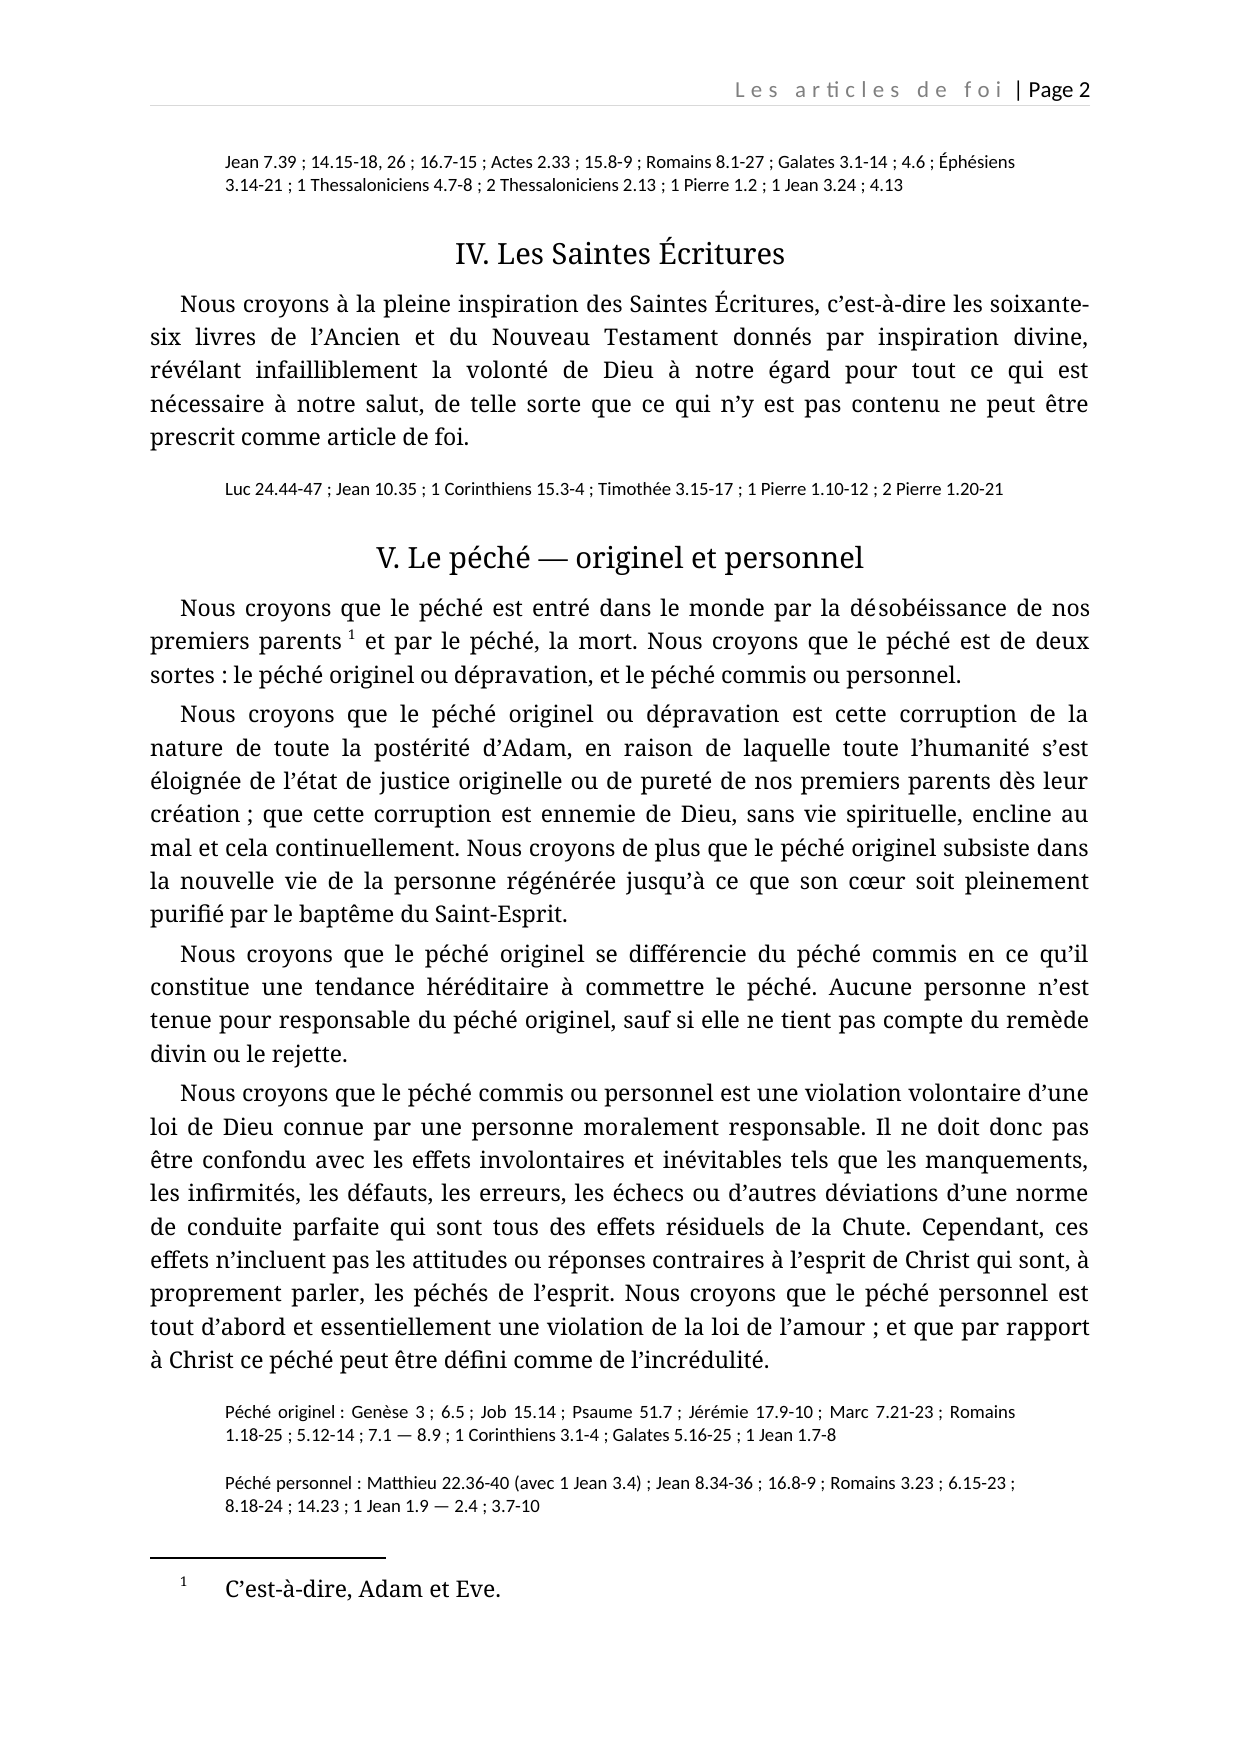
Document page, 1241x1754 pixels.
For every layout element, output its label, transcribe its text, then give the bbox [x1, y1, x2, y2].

text Luc 24.44-47 ; Jean 10.35 ; 1 Corinthiens 15.3-4 ; Timothée 3.15-17 ; 1 Pierre 1.10-12 ; 2 Pierre 1.20-21 [225, 477, 1015, 500]
text Péché originel : Genèse 3 ; 6.5 ; Job 15.14 ; Psaume 51.7 ; Jérémie 17.9-10 ; Marc 7.21-23 ; Romains 1.18-25 ; 5.12-14 ; 7.1 — 8.9 ; 1 Corinthiens 3.1-4 ; Galates 5.16-25 ; 1 Jean 1.7-8 [225, 1400, 1015, 1446]
text Nous croyons que le péché originel ou dépravation est cette corruption de la nature de toute la postérité d’Adam, en raison de laquelle toute l’humanité s’est éloignée de l’état de justice originelle ou de pureté de nos premiers parents dès leur création ; que cette corruption est ennemie de Dieu, sans vie spirituelle, encline au mal et cela continuellement. Nous croyons de plus que le péché originel subsiste dans la nouvelle vie de la personne régénérée jusqu’à ce que son cœur soit pleinement purifié par le baptême du Saint-Esprit. [150, 696, 1090, 929]
text Jean 7.39 ; 14.15-18, 26 ; 16.7-15 ; Actes 2.33 ; 15.8-9 ; Romains 8.1-27 ; Galates 3.1-14 ; 4.6 ; Éphésiens 3.14-21 ; 1 Thessaloniciens 4.7-8 ; 2 Thessaloniciens 2.13 ; 1 Pierre 1.2 ; 1 Jean 3.24 ; 4.13 [225, 150, 1015, 196]
text Nous croyons à la pleine inspiration des Saintes Écritures, c’est-à-dire les soixante-six livres de l’Ancien et du Nouveau Testament donnés par inspiration divine, révélant infailliblement la volonté de Dieu à notre égard pour tout ce qui est nécessaire à notre salut, de telle sorte que ce qui n’y est pas contenu ne peut être prescrit comme article de foi. [150, 286, 1090, 452]
text IV. Les Saintes Écritures [150, 233, 1090, 273]
text Nous croyons que le péché originel se différencie du péché commis en ce qu’il constitue une tendance héréditaire à commettre le péché. Aucune personne n’est tenue pour responsable du péché originel, sauf si elle ne tient pas compte du remède divin ou le rejette. [150, 936, 1090, 1069]
text Nous croyons que le péché est entré dans le monde par la désobéissance de nos premiers parents et par le péché, la mort. Nous croyons que le péché est de deux sortes : le péché originel ou dépravation, et le péché commis ou personnel. [150, 590, 1090, 690]
text Nous croyons que le péché commis ou personnel est une violation volontaire d’une loi de Dieu connue par une personne moralement responsable. Il ne doit donc pas être confondu avec les effets involontaires et inévitables tels que les manquements, les infirmités, les défauts, les erreurs, les échecs ou d’autres déviations d’une norme de conduite parfaite qui sont tous des effets résiduels de la Chute. Cependant, ces effets n’incluent pas les attitudes ou réponses contraires à l’esprit de Christ qui sont, à proprement parler, les péchés de l’esprit. Nous croyons que le péché personnel est tout d’abord et essentiellement une violation de la loi de l’amour ; et que par rapport à Christ ce péché peut être défini comme de l’incrédulité. [150, 1075, 1090, 1375]
text Péché personnel : Matthieu 22.36-40 (avec 1 Jean 3.4) ; Jean 8.34-36 ; 16.8-9 ; Romains 3.23 ; 6.15-23 ; 8.18-24 ; 14.23 ; 1 Jean 1.9 — 2.4 ; 3.7-10 [225, 1471, 1015, 1517]
text V. Le péché — originel et personnel [150, 538, 1090, 577]
